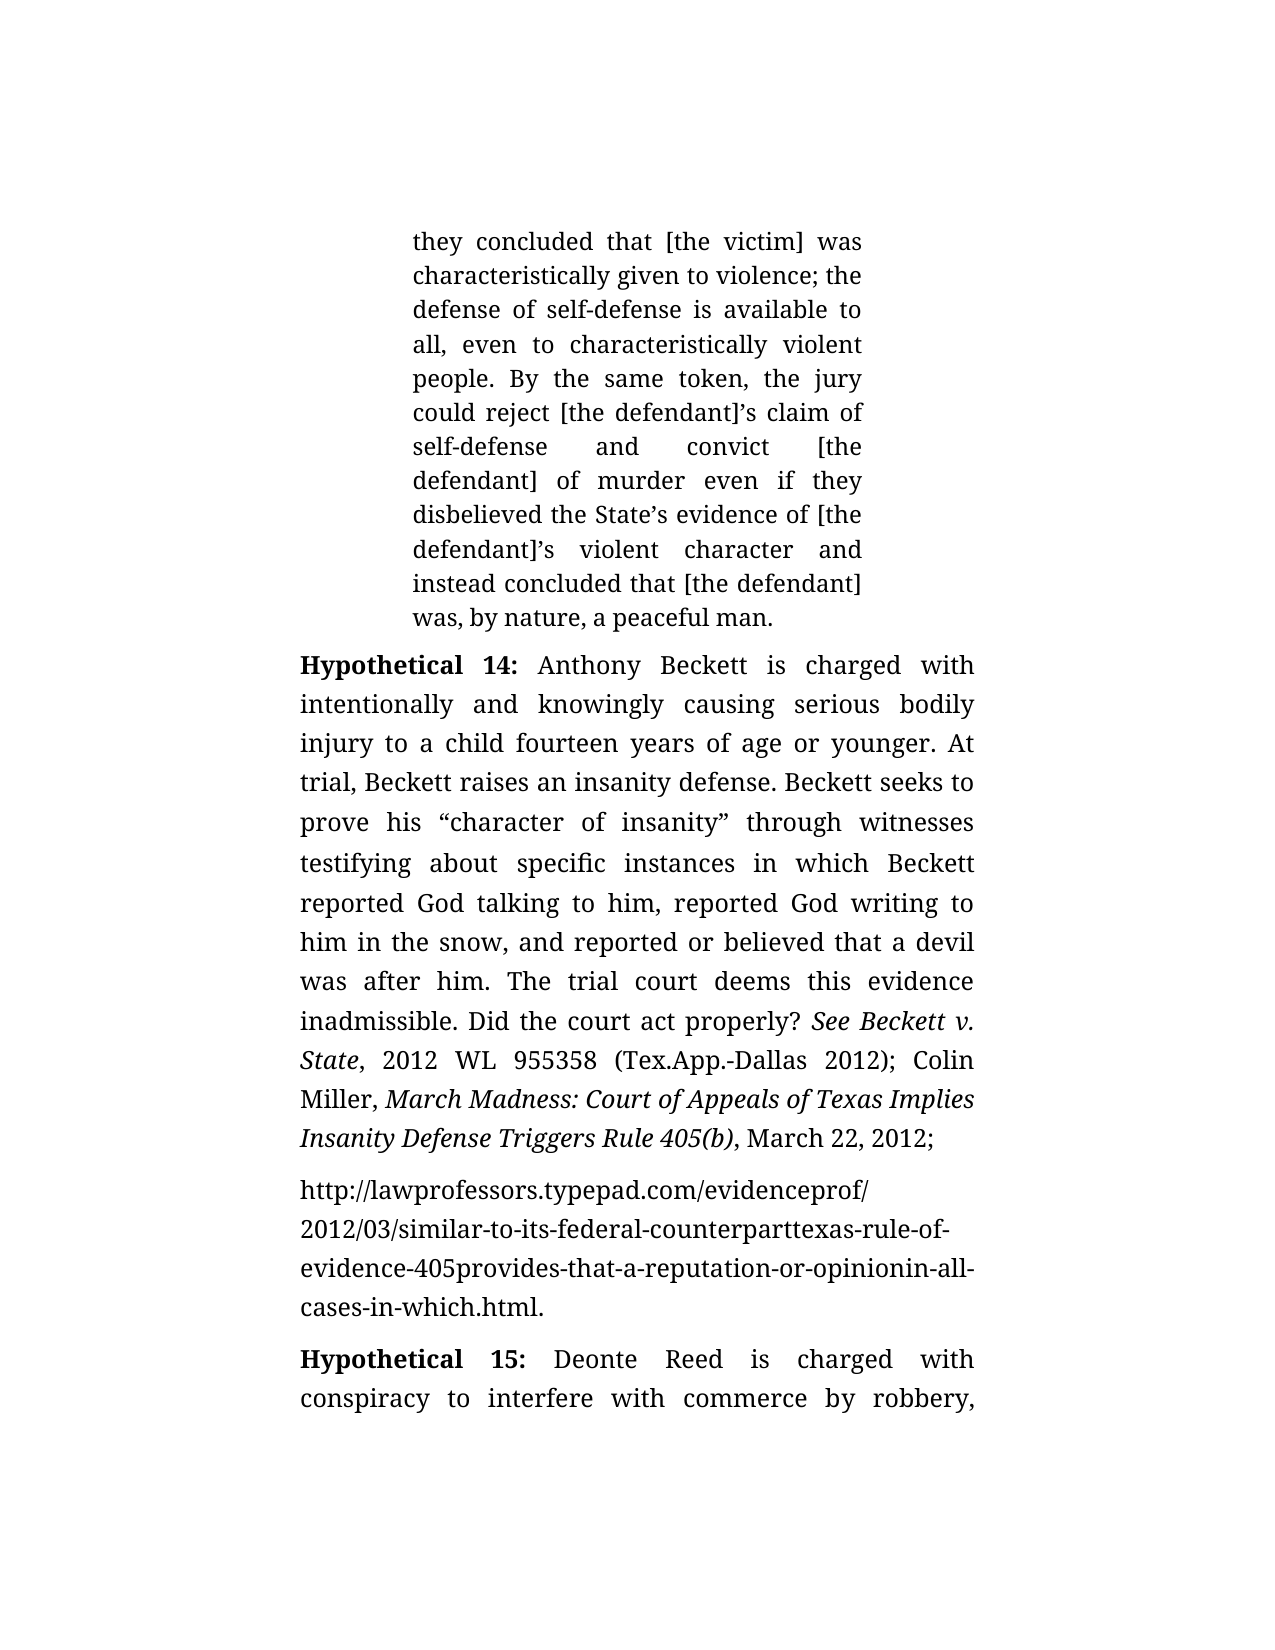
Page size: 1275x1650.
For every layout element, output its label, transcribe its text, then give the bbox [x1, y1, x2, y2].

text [300, 1342, 975, 1415]
text Hypothetical 14: Anthony Beckett is charged with intentionally and knowingly causing serious bodily injury to a child fourteen years of age or younger. At trial, Beckett raises an insanity defense. Beckett seeks to prove his “character of insanity” through witnesses testifying about specific instances in which Beckett reported God talking to him, reported God writing to him in the snow, and reported or believed that a devil was after him. The trial court deems this evidence inadmissible. Did the court act properly? See Beckett v. State, 2012 WL 955358 (Tex.App.-Dallas 2012); Colin Miller, March Madness: Court of Appeals of Texas Implies Insanity Defense Triggers Rule 405(b), March 22, 2012; [300, 647, 975, 1155]
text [412, 225, 862, 633]
text http://lawprofessors.typepad.com/evidenceprof/2012/03/similar-to-its-federal-counterparttexas-rule-of-evidence-405provides-that-a-reputation-or-opinionin-all-cases-in-which.html. [300, 1172, 975, 1324]
